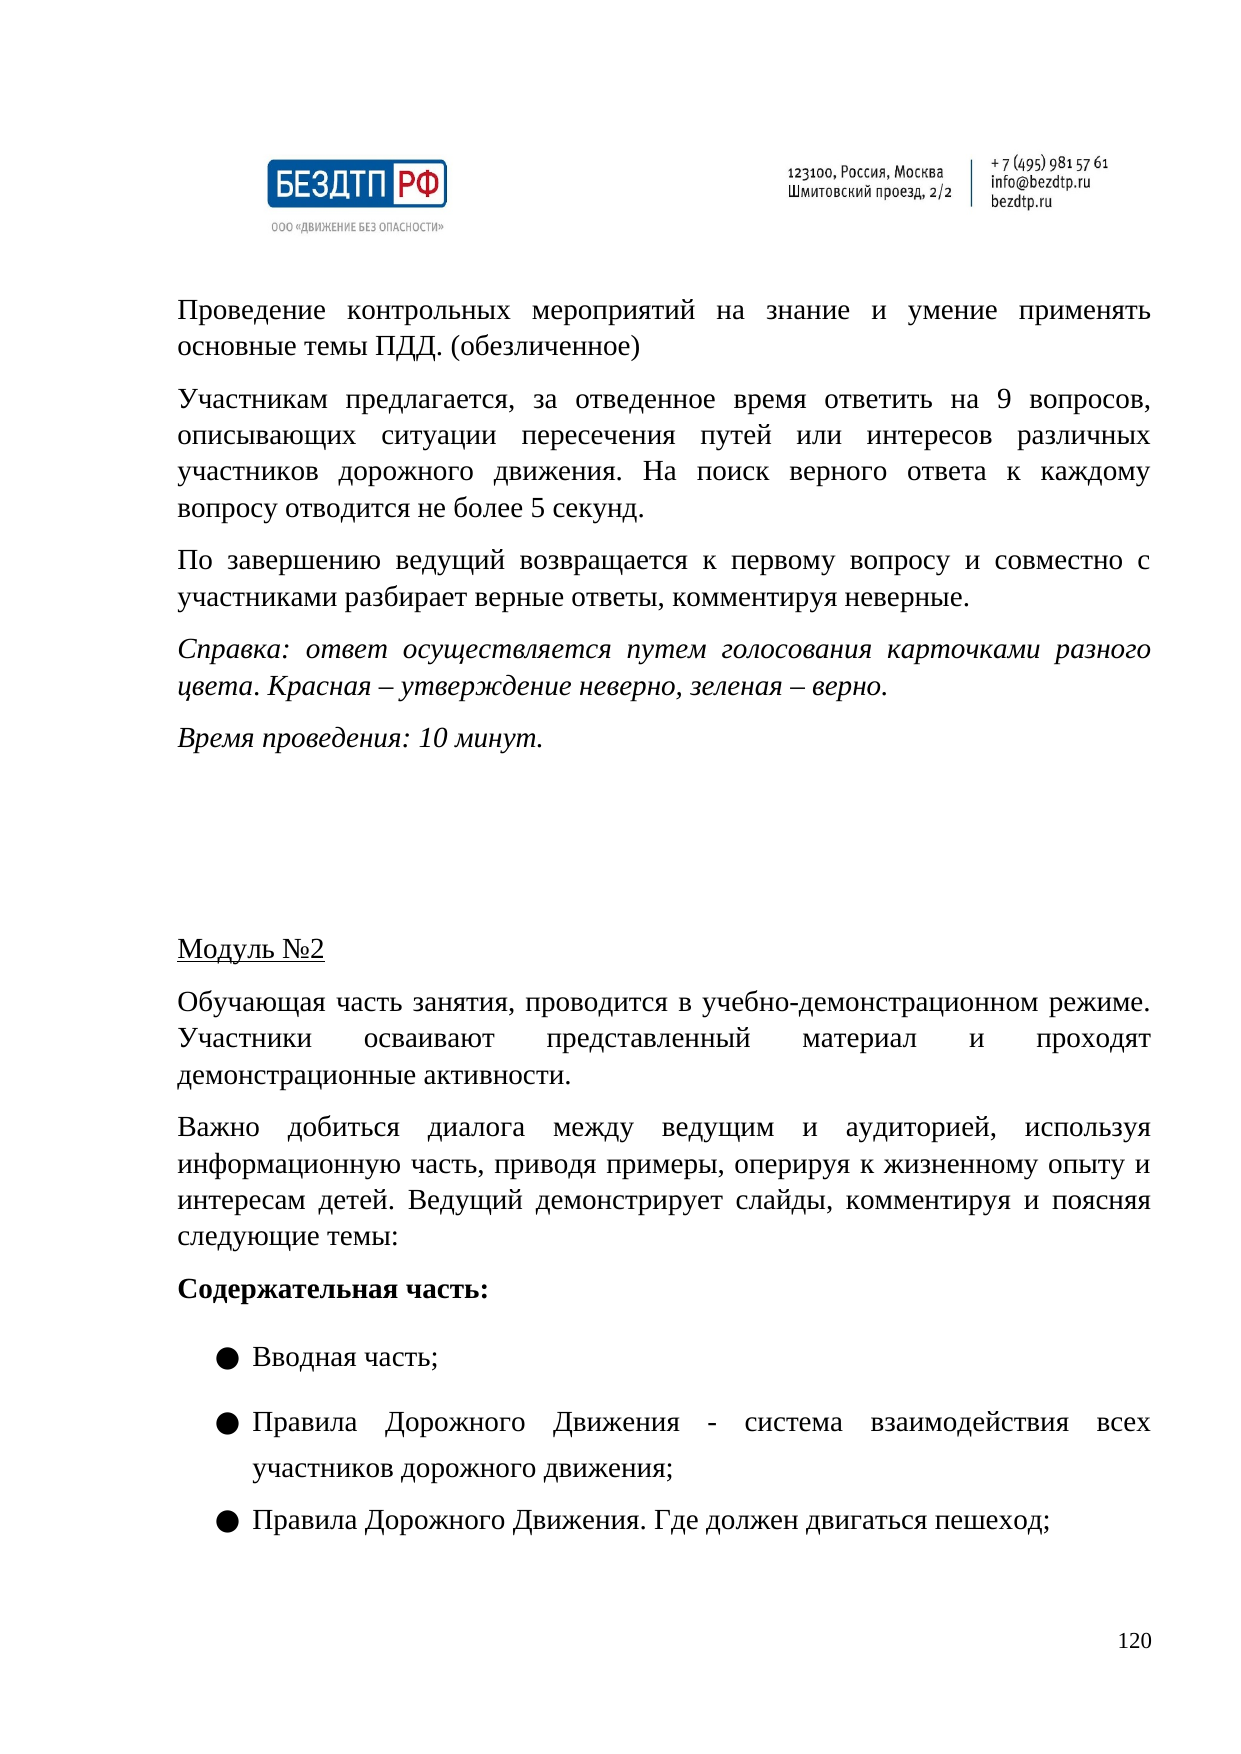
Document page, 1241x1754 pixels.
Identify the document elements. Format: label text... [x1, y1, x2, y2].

text Участникам предлагается, за отведенное время ответить на 9 вопросов, описывающих ситуации пересечения путей или интересов различных участников дорожного движения. На поиск верного ответа к каждому вопросу отводится не более 5 секунд. [177, 381, 1152, 523]
text Время проведения: 10 минут. [177, 720, 1152, 754]
text Проведение контрольных мероприятий на знание и умение применять основные темы ПДД. (обезличенное) [177, 293, 1152, 362]
list Правила Дорожного Движения. Где должен двигаться пешеход; [214, 1487, 1152, 1546]
list Правила Дорожного Движения - система взаимодействия всех участников дорожного движения; [214, 1388, 1152, 1484]
text Обучающая часть занятия, проводится в учебно-демонстрационном режиме. Участники осваивают представленный материал и проходят демонстрационные активности. [177, 984, 1152, 1090]
picture [177, 73, 1152, 293]
text Модуль №2 [177, 932, 1152, 965]
text Важно добиться диалога между ведущим и аудиторией, используя информационную часть, приводя примеры, оперируя к жизненному опыту и интересам детей. Ведущий демонстрирует слайды, комментируя и поясняя следующие темы: [177, 1109, 1152, 1252]
text По завершению ведущий возвращается к первому вопросу и совместно с участниками разбирает верные ответы, комментируя неверные. [177, 542, 1152, 612]
list Вводная часть; [214, 1324, 1152, 1383]
text Справка: ответ осуществляется путем голосования карточками разного цвета. Красная – утверждение неверно, зеленая – верно. [177, 631, 1152, 701]
text Содержательная часть: [177, 1271, 1152, 1304]
